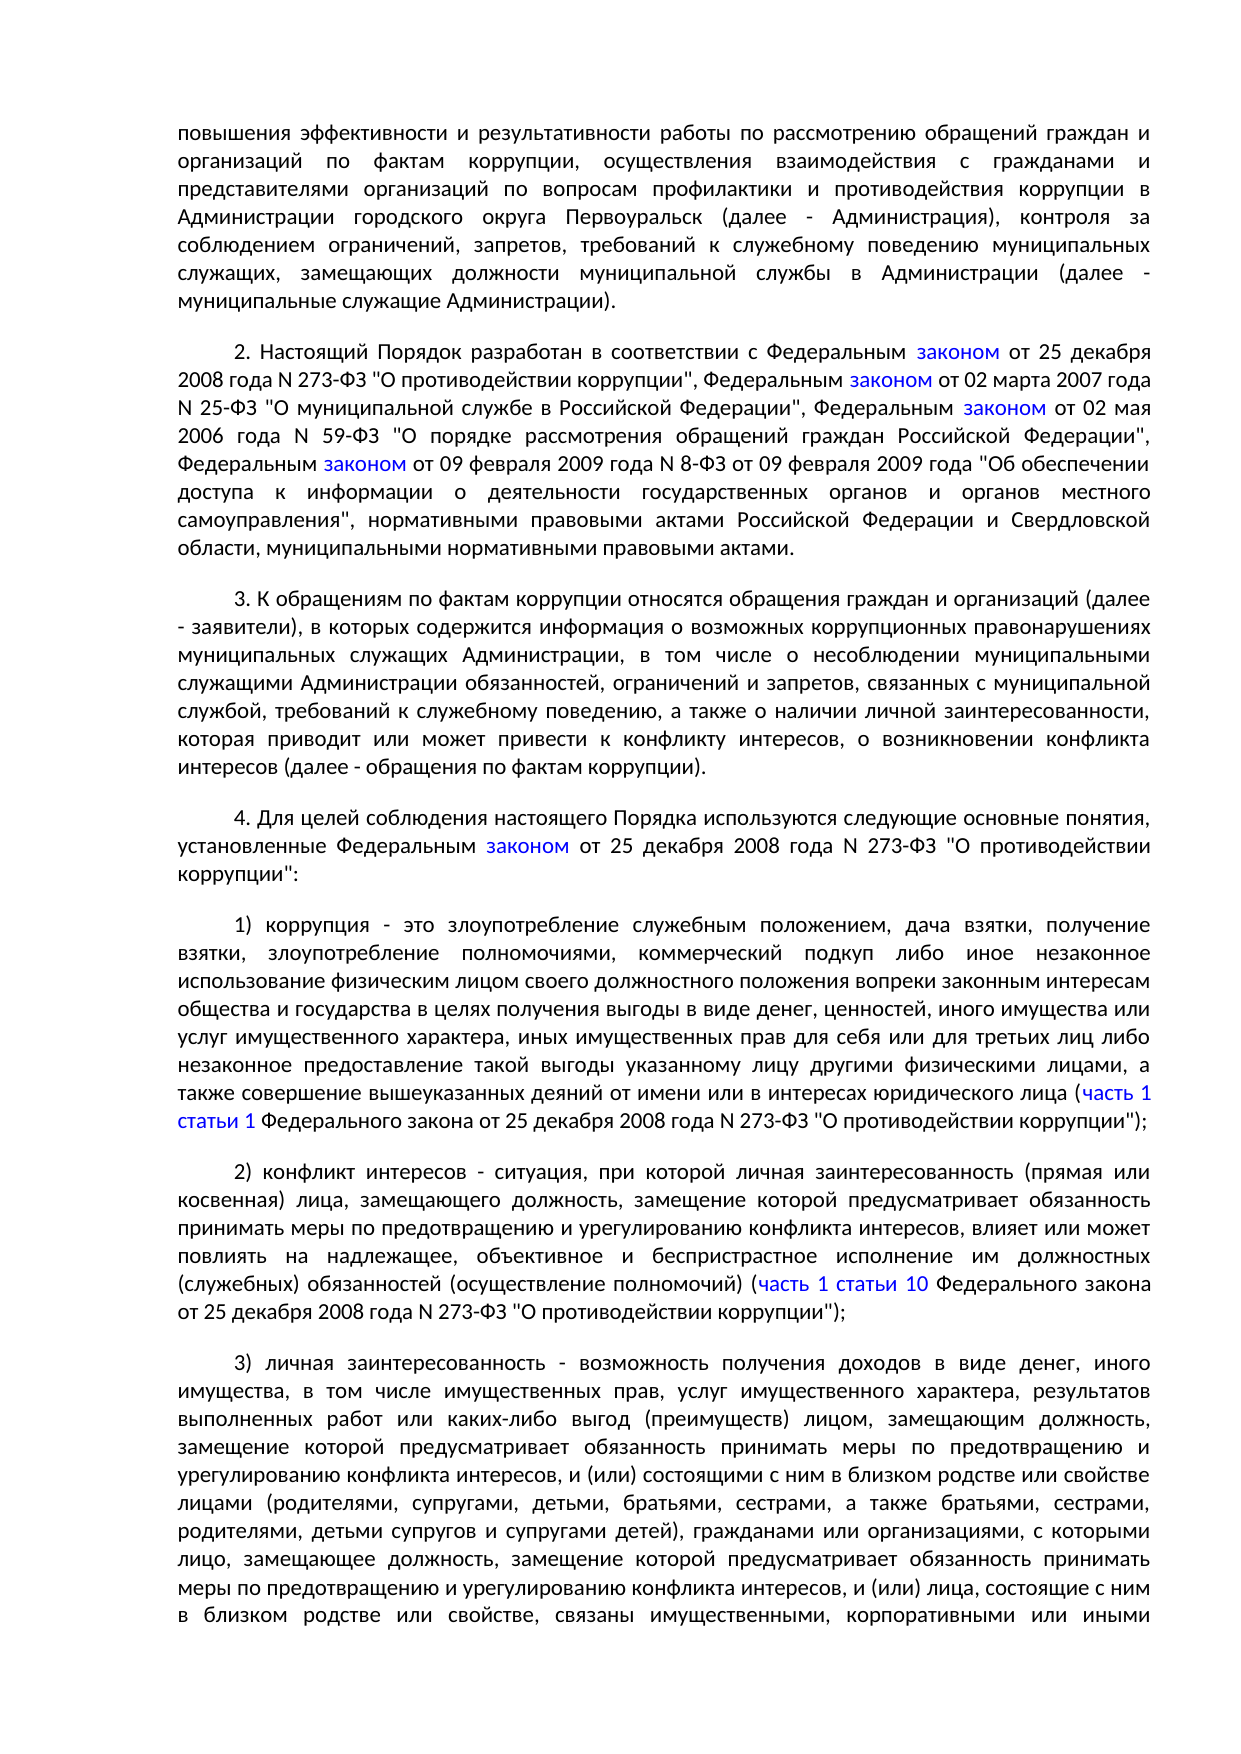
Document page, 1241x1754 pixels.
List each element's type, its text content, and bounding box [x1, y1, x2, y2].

text 4. Для целей соблюдения настоящего Порядка используются следующие основные понятия, установленные Федеральным законом от 25 декабря 2008 года N 273-ФЗ "О противодействии коррупции": [177, 803, 1152, 887]
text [177, 1348, 1152, 1629]
text 2. Настоящий Порядок разработан в соответствии с Федеральным законом от 25 декабря 2008 года N 273-ФЗ "О противодействии коррупции", Федеральным законом от 02 марта 2007 года N 25-ФЗ "О муниципальной службе в Российской Федерации", Федеральным законом от 02 мая 2006 года N 59-ФЗ "О порядке рассмотрения обращений граждан Российской Федерации", Федеральным законом от 09 февраля 2009 года N 8-ФЗ от 09 февраля 2009 года "Об обеспечении доступа к информации о деятельности государственных органов и органов местного самоуправления", нормативными правовыми актами Российской Федерации и Свердловской области, муниципальными нормативными правовыми актами. [177, 337, 1152, 561]
text 1) коррупция - это злоупотребление служебным положением, дача взятки, получение взятки, злоупотребление полномочиями, коммерческий подкуп либо иное незаконное использование физическим лицом своего должностного положения вопреки законным интересам общества и государства в целях получения выгоды в виде денег, ценностей, иного имущества или услуг имущественного характера, иных имущественных прав для себя или для третьих лиц либо незаконное предоставление такой выгоды указанному лицу другими физическими лицами, а также совершение вышеуказанных деяний от имени или в интересах юридического лица (часть 1 статьи 1 Федерального закона от 25 декабря 2008 года N 273-ФЗ "О противодействии коррупции"); [177, 910, 1152, 1134]
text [177, 118, 1152, 314]
text 2) конфликт интересов - ситуация, при которой личная заинтересованность (прямая или косвенная) лица, замещающего должность, замещение которой предусматривает обязанность принимать меры по предотвращению и урегулированию конфликта интересов, влияет или может повлиять на надлежащее, объективное и беспристрастное исполнение им должностных (служебных) обязанностей (осуществление полномочий) (часть 1 статьи 10 Федерального закона от 25 декабря 2008 года N 273-ФЗ "О противодействии коррупции"); [177, 1157, 1152, 1326]
text 3. К обращениям по фактам коррупции относятся обращения граждан и организаций (далее - заявители), в которых содержится информация о возможных коррупционных правонарушениях муниципальных служащих Администрации, в том числе о несоблюдении муниципальными служащими Администрации обязанностей, ограничений и запретов, связанных с муниципальной службой, требований к служебному поведению, а также о наличии личной заинтересованности, которая приводит или может привести к конфликту интересов, о возникновении конфликта интересов (далее - обращения по фактам коррупции). [177, 584, 1152, 780]
